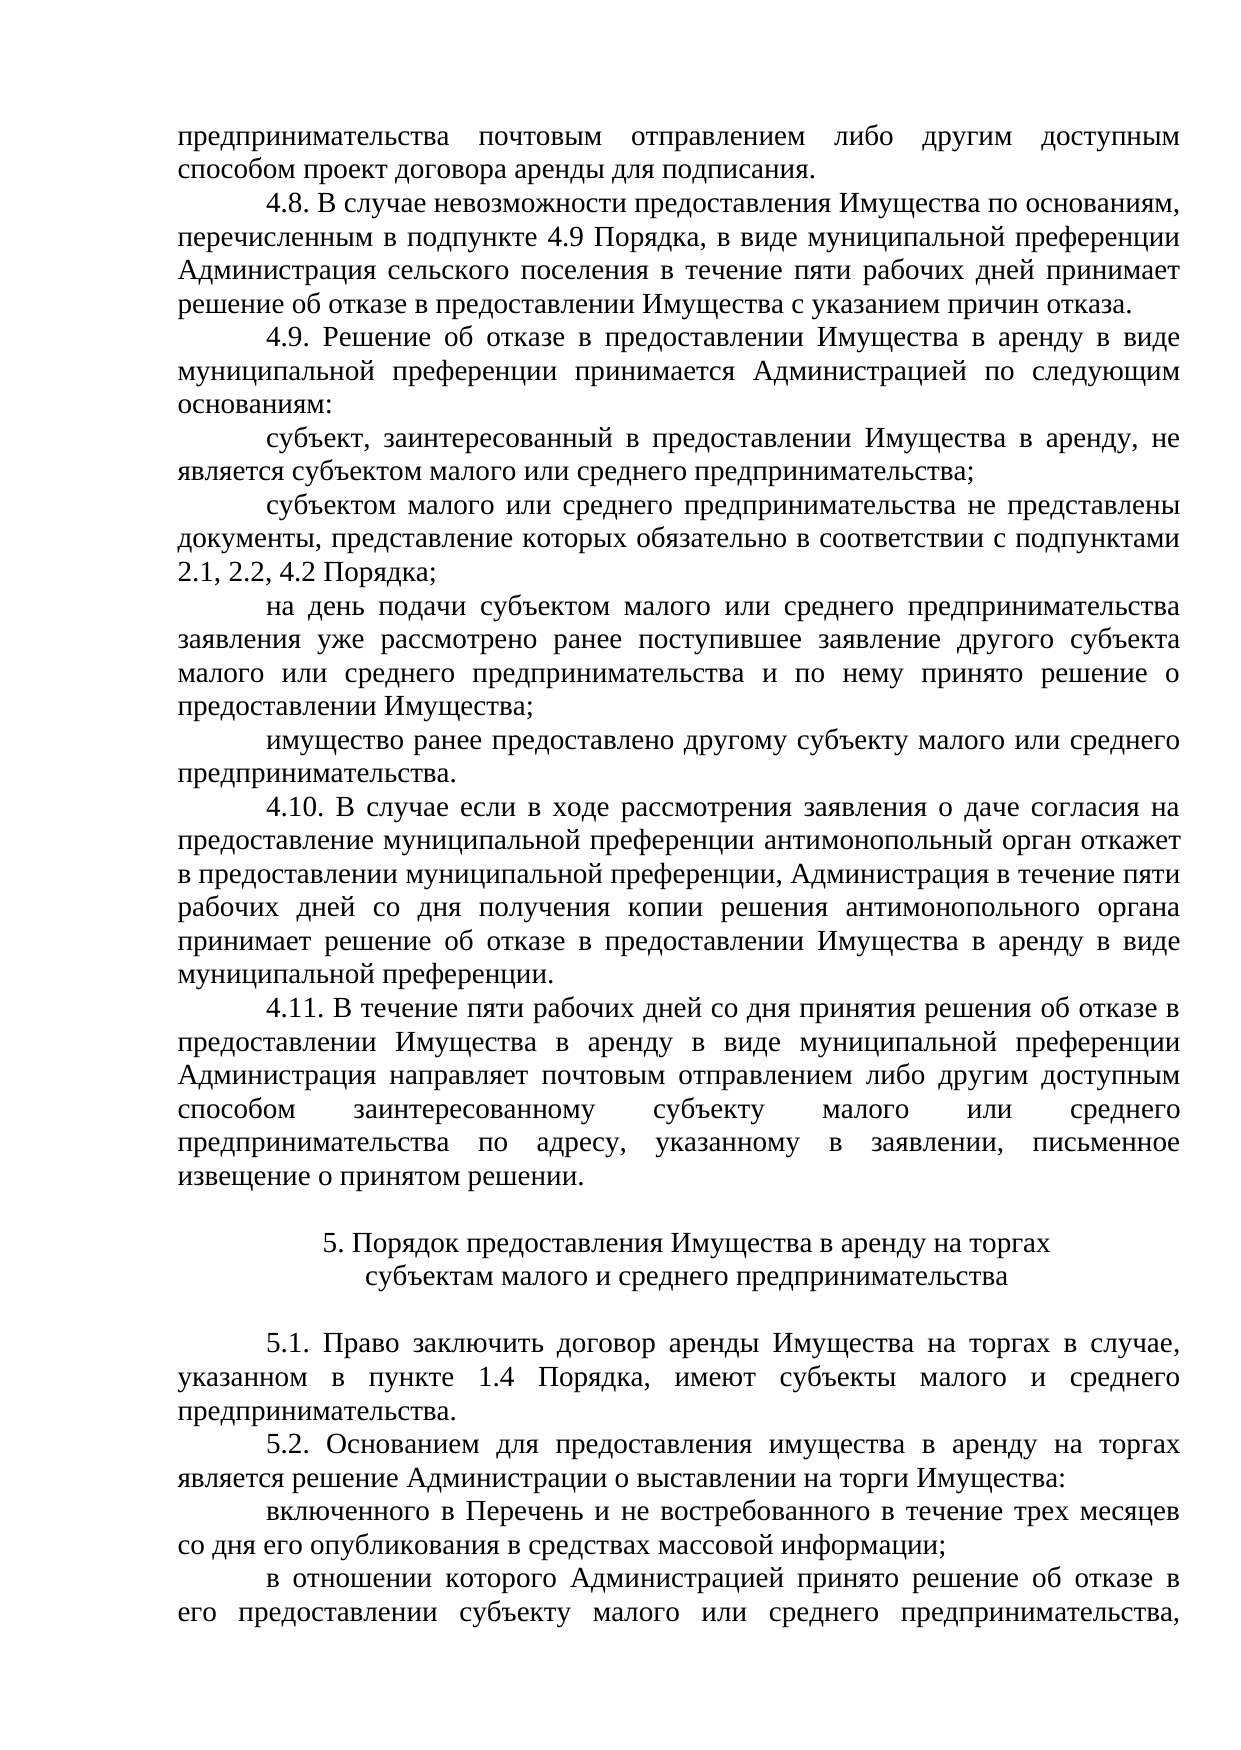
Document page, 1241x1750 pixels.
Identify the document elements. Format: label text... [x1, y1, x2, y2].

text 4.8. В случае невозможности предоставления Имущества по основаниям, перечисленным в подпункте 4.9 Порядка, в виде муниципальной преференции Администрация сельского поселения в течение пяти рабочих дней принимает решение об отказе в предоставлении Имущества с указанием причин отказа. [177, 185, 1181, 319]
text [177, 118, 1181, 185]
text на день подачи субъектом малого или среднего предпринимательства заявления уже рассмотрено ранее поступившее заявление другого субъекта малого или среднего предпринимательства и по нему принято решение о предоставлении Имущества; [177, 588, 1181, 722]
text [177, 1560, 1181, 1627]
text субъектам малого и среднего предпринимательства [177, 1258, 1181, 1292]
text имущество ранее предоставлено другому субъекту малого или среднего предпринимательства. [177, 722, 1181, 789]
text 5.2. Основанием для предоставления имущества в аренду на торгах является решение Администрации о выставлении на торги Имущества: [177, 1426, 1181, 1493]
text включенного в Перечень и не востребованного в течение трех месяцев со дня его опубликования в средствах массовой информации; [177, 1493, 1181, 1560]
text субъектом малого или среднего предпринимательства не представлены документы, представление которых обязательно в соответствии с подпунктами 2.1, 2.2, 4.2 Порядка; [177, 487, 1181, 588]
text 4.11. В течение пяти рабочих дней со дня принятия решения об отказе в предоставлении Имущества в аренду в виде муниципальной преференции Администрация направляет почтовым отправлением либо другим доступным способом заинтересованному субъекту малого или среднего предпринимательства по адресу, указанному в заявлении, письменное извещение о принятом решении. [177, 990, 1181, 1191]
text 5.1. Право заключить договор аренды Имущества на торгах в случае, указанном в пункте 1.4 Порядка, имеют субъекты малого и среднего предпринимательства. [177, 1326, 1181, 1426]
text 5. Порядок предоставления Имущества в аренду на торгах [177, 1225, 1181, 1258]
text 4.10. В случае если в ходе рассмотрения заявления о даче согласия на предоставление муниципальной преференции антимонопольный орган откажет в предоставлении муниципальной преференции, Администрация в течение пяти рабочих дней со дня получения копии решения антимонопольного органа принимает решение об отказе в предоставлении Имущества в аренду в виде муниципальной преференции. [177, 789, 1181, 990]
text 4.9. Решение об отказе в предоставлении Имущества в аренду в виде муниципальной преференции принимается Администрацией по следующим основаниям: [177, 319, 1181, 420]
text субъект, заинтересованный в предоставлении Имущества в аренду, не является субъектом малого или среднего предпринимательства; [177, 420, 1181, 487]
